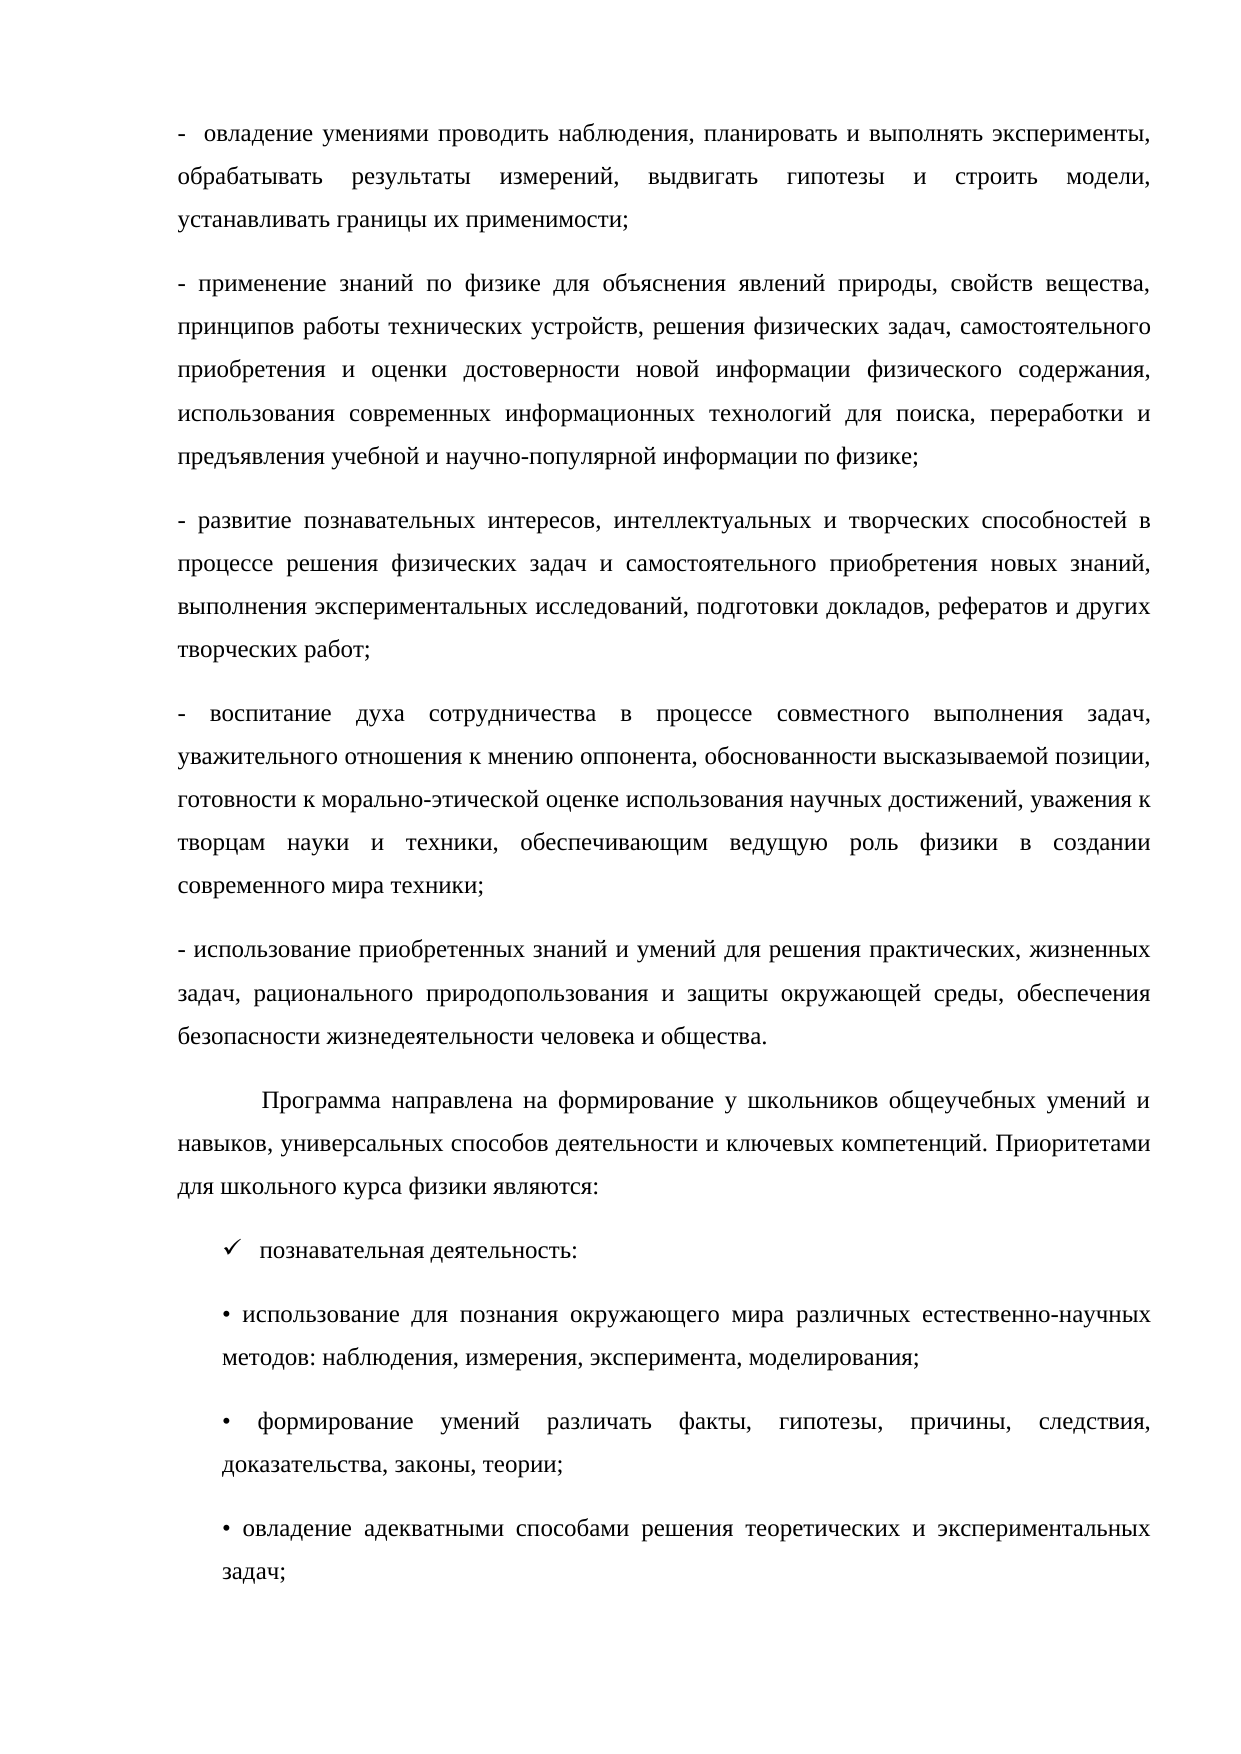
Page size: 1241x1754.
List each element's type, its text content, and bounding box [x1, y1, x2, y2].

text • формирование умений различать факты, гипотезы, причины, следствия, доказательства, законы, теории; [222, 1406, 1152, 1478]
text • использование для познания окружающего мира различных естественно-научных методов: наблюдения, измерения, эксперимента, моделирования; [222, 1299, 1152, 1371]
text - овладение умениями проводить наблюдения, планировать и выполнять эксперименты, обрабатывать результаты измерений, выдвигать гипотезы и строить модели, устанавливать границы их применимости; [177, 118, 1152, 233]
list познавательная деятельность: [222, 1235, 1152, 1264]
text Программа направлена на формирование у школьников общеучебных умений и навыков, универсальных способов деятельности и ключевых компетенций. Приоритетами для школьного курса физики являются: [177, 1085, 1152, 1200]
text - развитие познавательных интересов, интеллектуальных и творческих способностей в процессе решения физических задач и самостоятельного приобретения новых знаний, выполнения экспериментальных исследований, подготовки докладов, рефератов и других творческих работ; [177, 505, 1152, 663]
text • овладение адекватными способами решения теоретических и экспериментальных задач; [222, 1513, 1152, 1585]
text - воспитание духа сотрудничества в процессе совместного выполнения задач, уважительного отношения к мнению оппонента, обоснованности высказываемой позиции, готовности к морально-этической оценке использования научных достижений, уважения к творцам науки и техники, обеспечивающим ведущую роль физики в создании современного мира техники; [177, 698, 1152, 899]
text - применение знаний по физике для объяснения явлений природы, свойств вещества, принципов работы технических устройств, решения физических задач, самостоятельного приобретения и оценки достоверности новой информации физического содержания, использования современных информационных технологий для поиска, переработки и предъявления учебной и научно-популярной информации по физике; [177, 268, 1152, 469]
text - использование приобретенных знаний и умений для решения практических, жизненных задач, рационального природопользования и защиты окружающей среды, обеспечения безопасности жизнедеятельности человека и общества. [177, 934, 1152, 1049]
